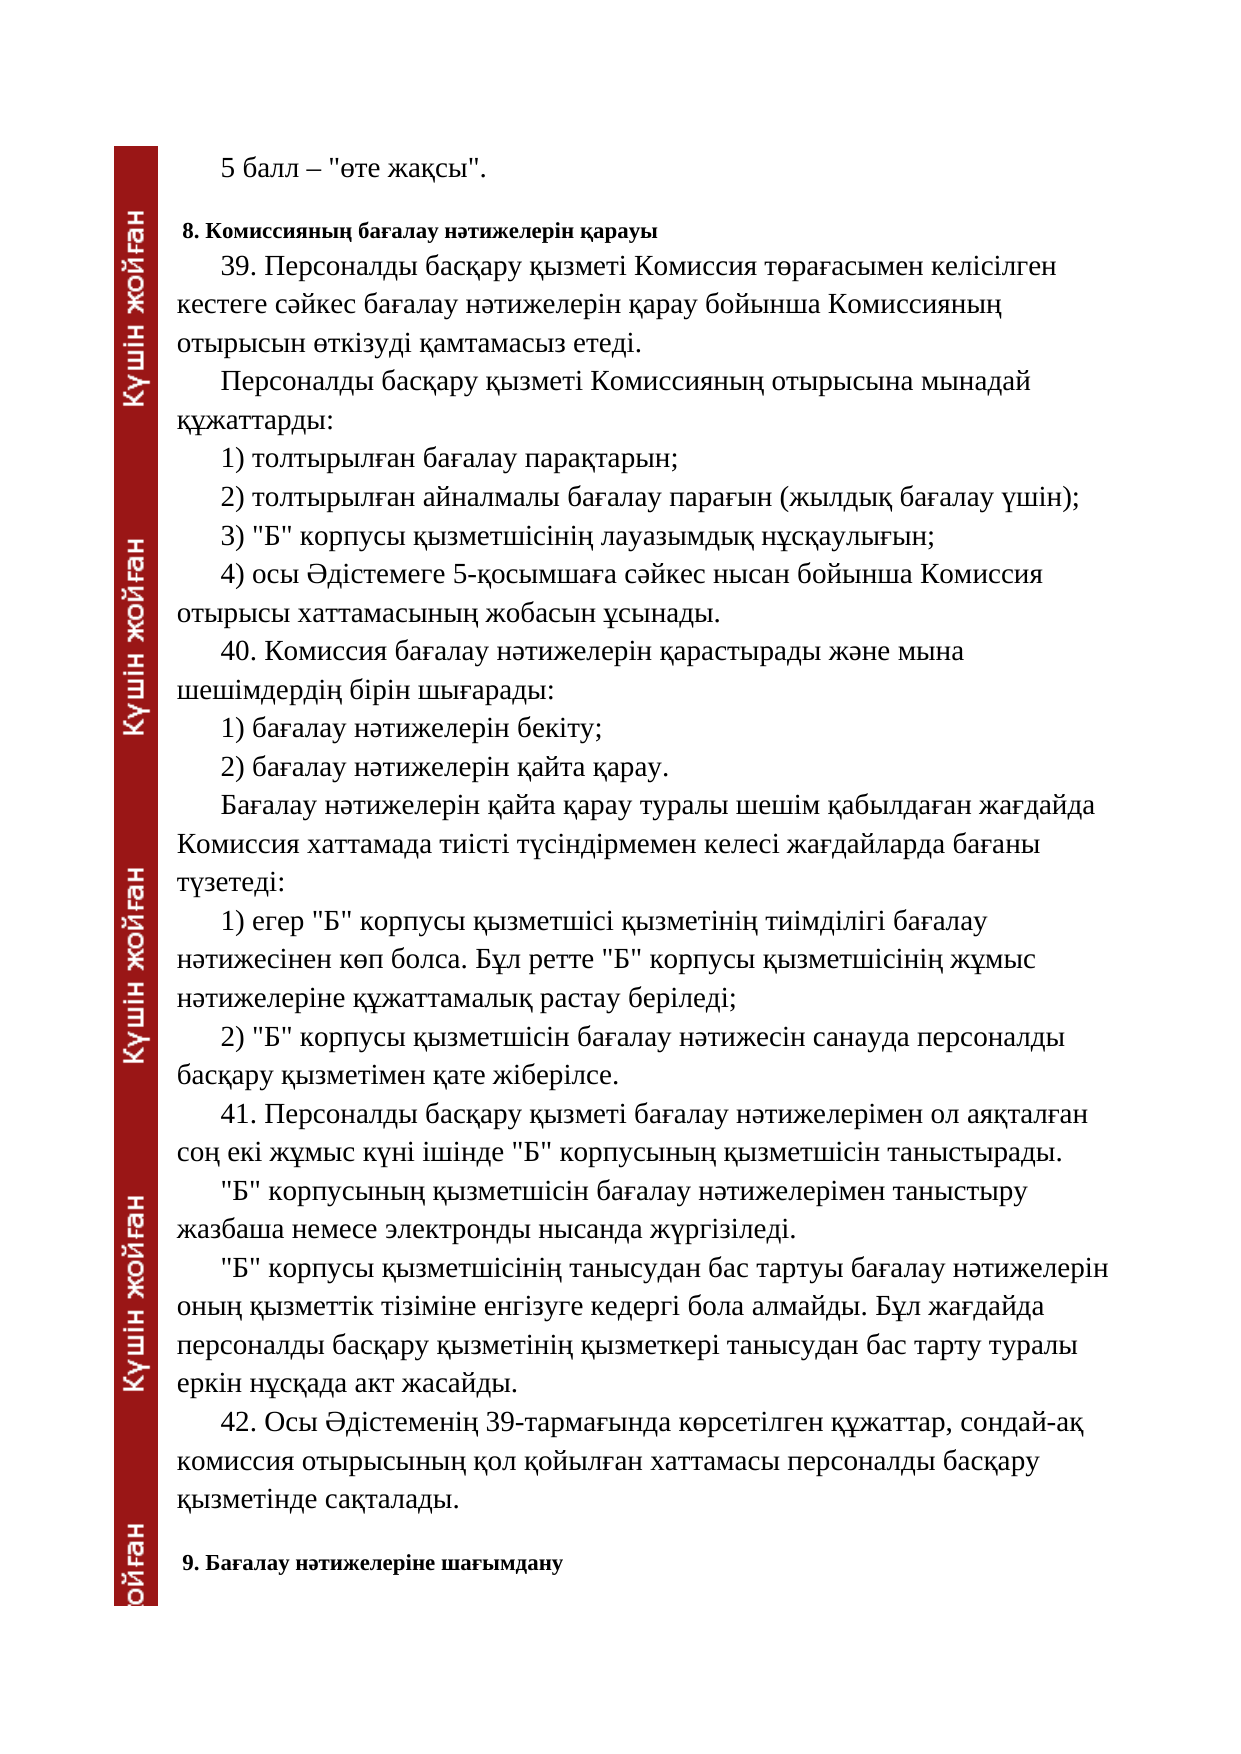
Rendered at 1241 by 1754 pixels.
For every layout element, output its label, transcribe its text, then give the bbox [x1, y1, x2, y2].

picture [114, 1545, 158, 1549]
picture [114, 244, 158, 248]
picture [114, 146, 158, 150]
text 8. Комиссияның бағалау нәтижелерін қарауы [112, 218, 1128, 244]
text 9. Бағалау нәтижелеріне шағымдану [112, 1549, 1128, 1575]
picture [114, 1575, 158, 1606]
text 39. Персоналды басқару қызметі Комиссия төрағасымен келісілген кестеге сәйкес бағалау нәтижелерін қарау бойынша Комиссияның отырысын өткізуді қамтамасыз етеді. Персоналды басқару қызметі Комиссияның отырысына мынадай құжаттарды: 1) толтырылған бағалау парақтарын; 2) толтырылған айналмалы бағалау парағын (жылдық бағалау үшін); 3) "Б" корпусы қызметшісінің лауазымдық нұсқаулығын; 4) осы Әдістемеге 5-қосымшаға сәйкес нысан бойынша Комиссия отырысы хаттамасының жобасын ұсынады. 40. Комиссия бағалау нәтижелерін қарастырады және мына шешімдердің бірін шығарады: 1) бағалау нәтижелерін бекіту; 2) бағалау нәтижелерін қайта қарау. Бағалау нәтижелерін қайта қарау туралы шешім қабылдаған жағдайда Комиссия хаттамада тиісті түсіндірмемен келесі жағдайларда бағаны түзетеді: 1) егер "Б" корпусы қызметшісі қызметінің тиімділігі бағалау нәтижесінен көп болса. Бұл ретте "Б" корпусы қызметшісінің жұмыс нәтижелеріне құжаттамалық растау беріледі; 2) "Б" корпусы қызметшісін бағалау нәтижесін санауда персоналды басқару қызметімен қате жіберілсе. 41. Персоналды басқару қызметі бағалау нәтижелерімен ол аяқталған соң екі жұмыс күні ішінде "Б" корпусының қызметшісін таныстырады. "Б" корпусының қызметшісін бағалау нәтижелерімен таныстыру жазбаша немесе электронды нысанда жүргізіледі. "Б" корпусы қызметшісінің танысудан бас тартуы бағалау нәтижелерін оның қызметтік тізіміне енгізуге кедергі бола алмайды. Бұл жағдайда персоналды басқару қызметінің қызметкері танысудан бас тарту туралы еркін нұсқада акт жасайды. 42. Осы Әдістеменің 39-тармағында көрсетілген құжаттар, сондай-ақ комиссия отырысының қол қойылған хаттамасы персоналды басқару қызметінде сақталады. [112, 248, 1128, 1545]
picture [114, 214, 158, 218]
